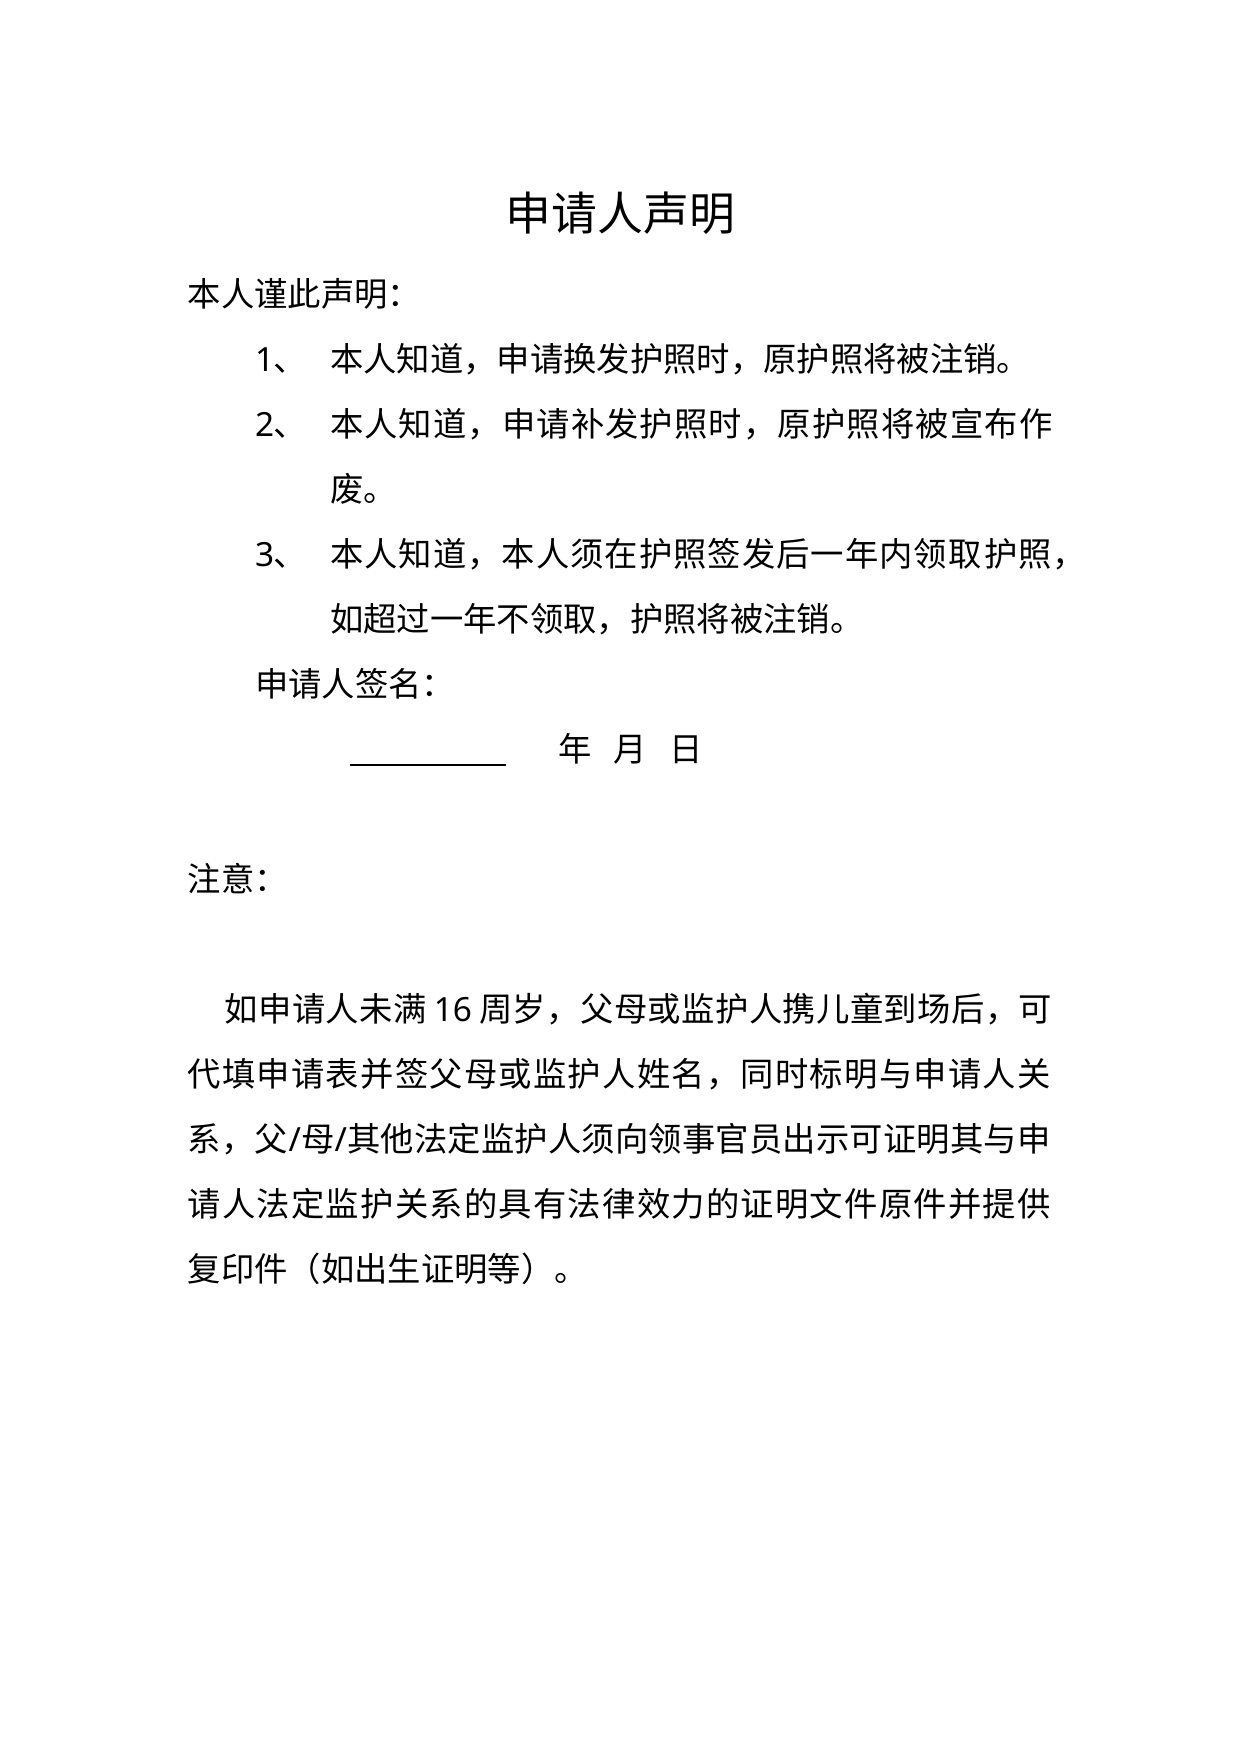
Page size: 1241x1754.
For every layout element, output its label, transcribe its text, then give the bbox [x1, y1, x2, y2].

text 申请人签名： [255, 649, 1053, 714]
list 本人知道，本人须在护照签发后一年内领取护照，如超过一年不领取，护照将被注销。 [255, 519, 1053, 649]
list 本人知道，申请补发护照时，原护照将被宣布作废。 [255, 389, 1053, 519]
text 本人谨此声明： [187, 259, 1053, 324]
text 注意： [187, 844, 1053, 909]
list 本人知道，申请换发护照时，原护照将被注销。 [255, 324, 1053, 389]
text 年 月 日 [255, 714, 1053, 779]
text 申请人声明 [187, 162, 1053, 259]
text 如申请人未满16周岁，父母或监护人携儿童到场后，可代填申请表并签父母或监护人姓名，同时标明与申请人关系，父/母/其他法定监护人须向领事官员出示可证明其与申请人法定监护关系的具有法律效力的证明文件原件并提供复印件（如出生证明等）。 [187, 909, 1053, 1299]
